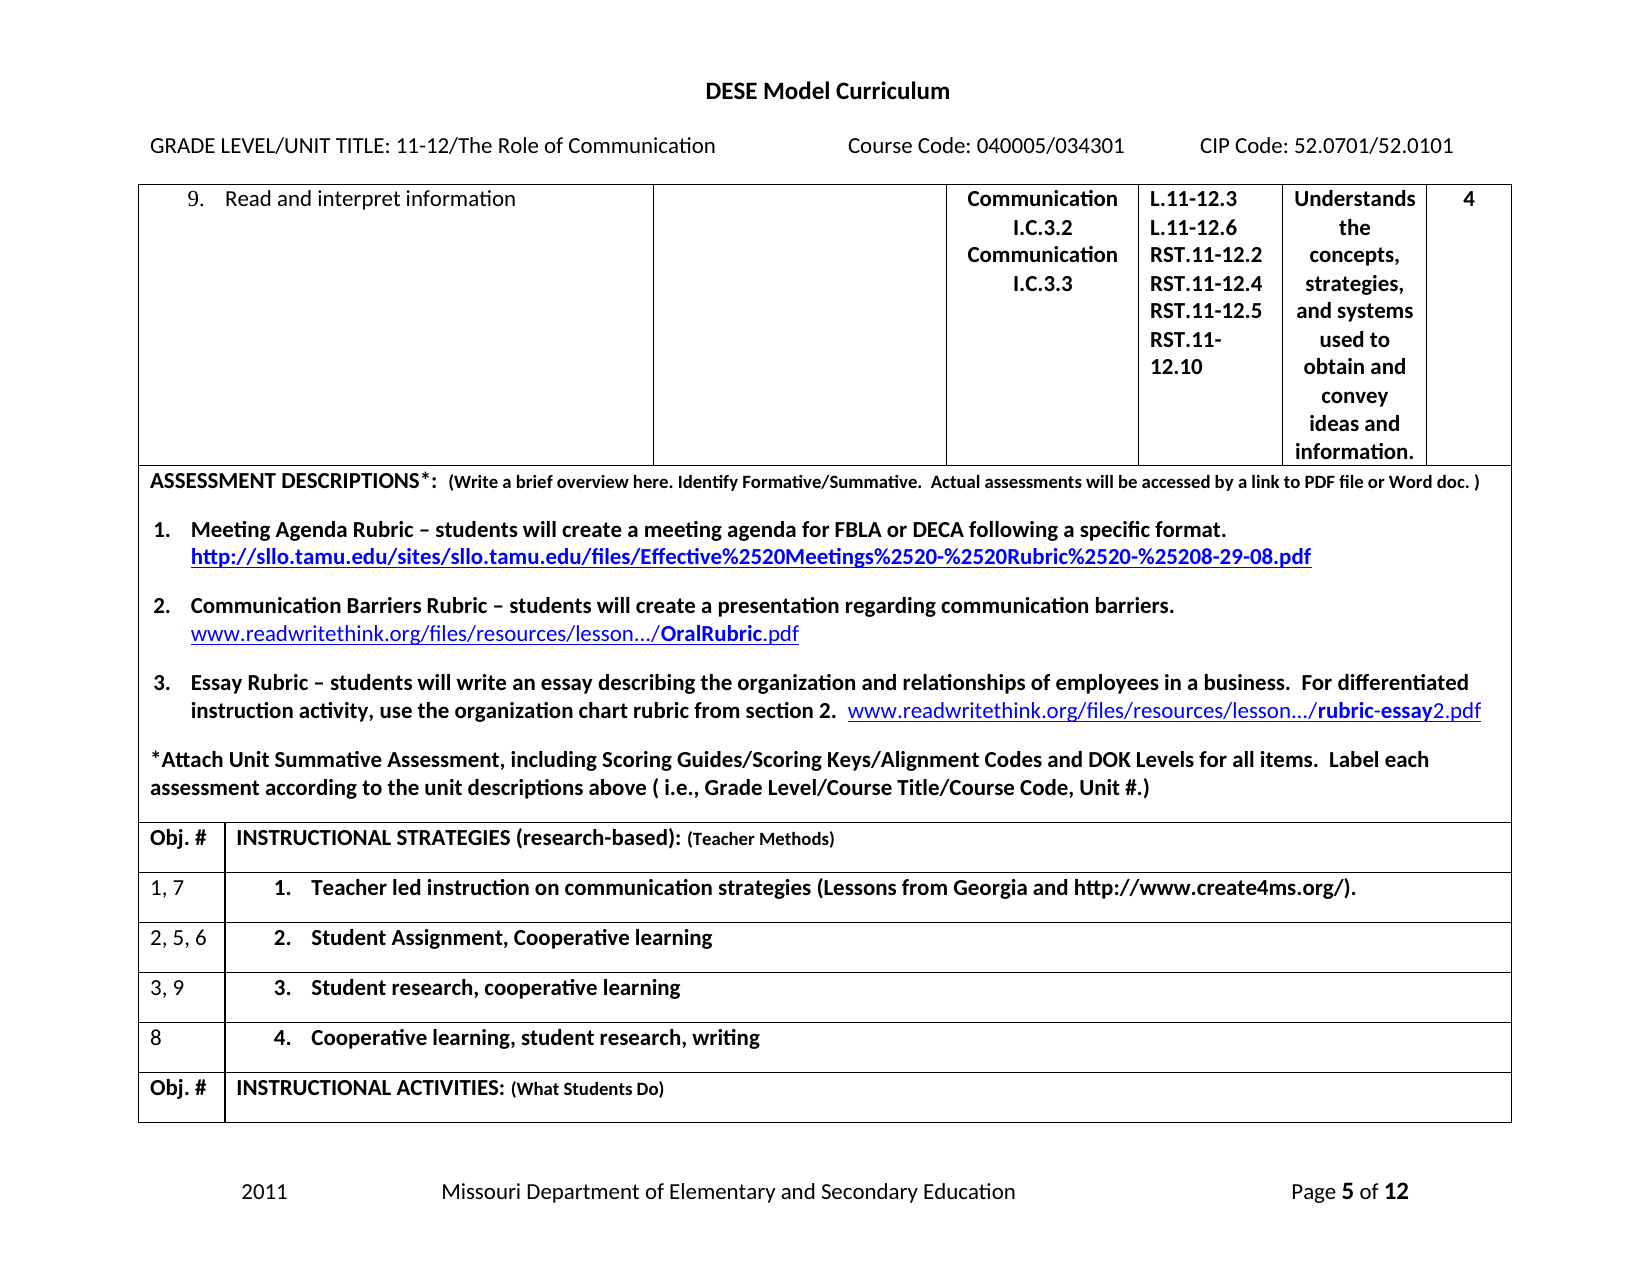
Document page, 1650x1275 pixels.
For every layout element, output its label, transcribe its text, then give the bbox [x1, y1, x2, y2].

table_cell [654, 185, 946, 465]
table_cell INSTRUCTIONAL ACTIVITIES: (What Students Do) [226, 1073, 1511, 1122]
table_cell ASSESSMENT DESCRIPTIONS*: (Write a brief overview here. Identify Formative/Summative. Actual assessments will be accessed by a link to PDF file or Word doc. ) Meeting Agenda Rubric – students will create a meeting agenda for FBLA or DECA following a specific format. http://sllo.tamu.edu/sites/sllo.tamu.edu/files/Effective%2520Meetings%2520-%2520Rubric%2520-%25208-29-08.pdf Communication Barriers Rubric – students will create a presentation regarding communication barriers. www.readwritethink.org/files/resources/lesson.../OralRubric.pdf Essay Rubric – students will write an essay describing the organization and relationships of employees in a business. For differentiated instruction activity, use the organization chart rubric from section 2. www.readwritethink.org/files/resources/lesson.../rubric-essay2.pdf *Attach Unit Summative Assessment, including Scoring Guides/Scoring Keys/Alignment Codes and DOK Levels for all items. Label each assessment according to the unit descriptions above ( i.e., Grade Level/Course Title/Course Code, Unit #.) [139, 466, 1511, 822]
table_cell Cooperative learning, student research, writing [226, 1023, 1511, 1072]
table_cell Teacher led instruction on communication strategies (Lessons from Georgia and http://www.create4ms.org/). [226, 873, 1511, 922]
table_cell Obj. # [139, 823, 224, 872]
table_cell Student Assignment, Cooperative learning [226, 923, 1511, 972]
table_cell L.11-12.3 L.11-12.6 RST.11-12.2 RST.11-12.4 RST.11-12.5 RST.11-12.10 [1139, 185, 1282, 465]
table_cell 1, 7 [139, 873, 224, 922]
table_cell INSTRUCTIONAL STRATEGIES (research-based): (Teacher Methods) [226, 823, 1511, 872]
table_cell 4 [1427, 185, 1511, 465]
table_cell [947, 185, 1138, 465]
table_cell 2, 5, 6 [139, 923, 224, 972]
table_cell Read and interpret information [139, 185, 653, 465]
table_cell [1283, 185, 1426, 465]
table_cell 8 [139, 1023, 224, 1072]
table_cell Student research, cooperative learning [226, 973, 1511, 1022]
table_cell 3, 9 [139, 973, 224, 1022]
table_cell Obj. # [139, 1073, 224, 1122]
